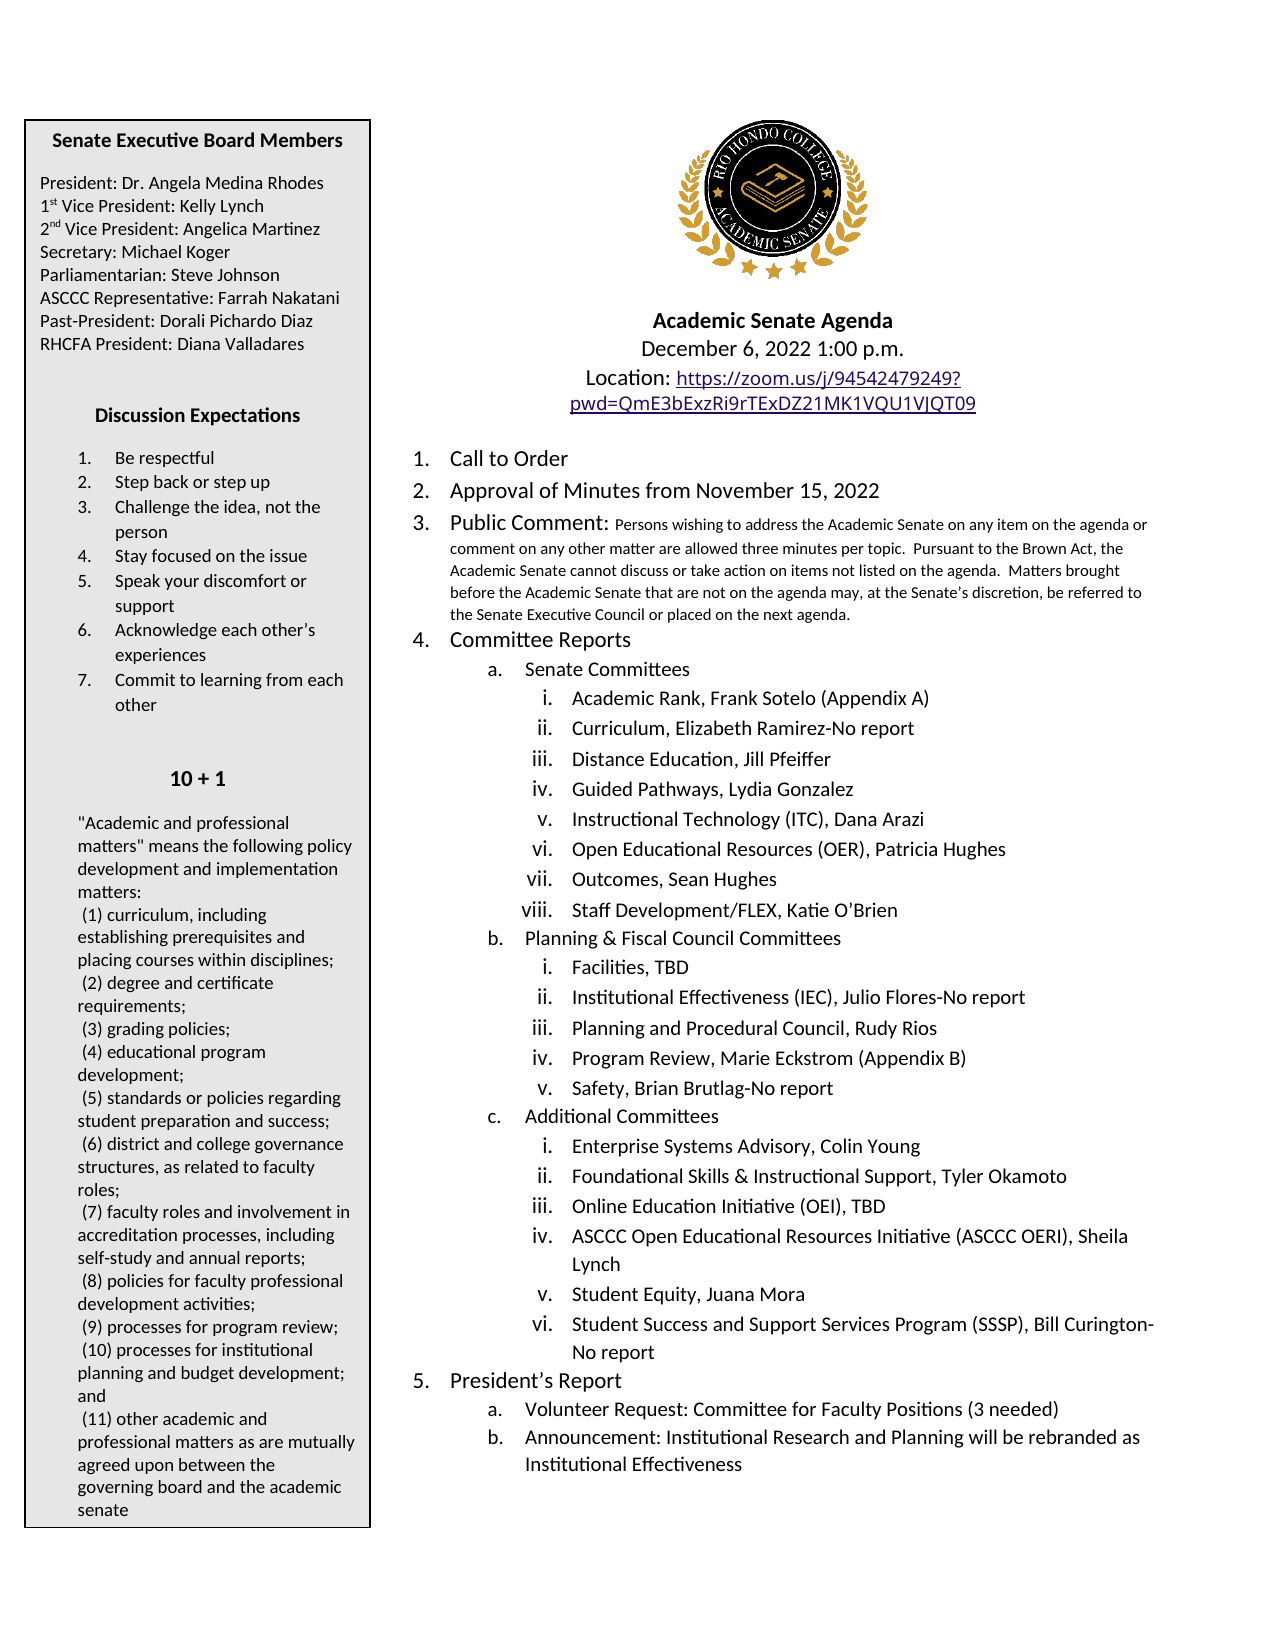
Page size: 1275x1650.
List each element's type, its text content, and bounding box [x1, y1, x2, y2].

list Additional Committees [487, 1103, 1155, 1129]
list Distance Education, Jill Pfeiffer [553, 744, 1155, 772]
list Online Education Initiative (OEI), TBD [553, 1191, 1155, 1219]
picture [677, 120, 868, 279]
list Volunteer Request: Committee for Faculty Positions (3 needed) [487, 1397, 1155, 1422]
list Staff Development/FLEX, Katie O’Brien [553, 895, 1155, 923]
list Public Comment: Persons wishing to address the Academic Senate on any item on the agenda or comment on any other matter are allowed three minutes per topic. Pursuant to the Brown Act, the Academic Senate cannot discuss or take action on items not listed on the agenda. Matters brought before the Academic Senate that are not on the agenda may, at the Senate’s discretion, be referred to the Senate Executive Council or placed on the next agenda. [412, 508, 1155, 624]
list Academic Rank, Frank Sotelo (Appendix A) [553, 683, 1155, 711]
list Facilities, TBD [553, 952, 1155, 980]
list Student Success and Support Services Program (SSSP), Bill Curington-No report [553, 1309, 1155, 1364]
list Instructional Technology (ITC), Dana Arazi [553, 804, 1155, 832]
list Senate Committees [487, 656, 1155, 681]
list Institutional Effectiveness (IEC), Julio Flores-No report [553, 982, 1155, 1011]
text Academic Senate Agenda [375, 307, 1155, 334]
list Planning & Fiscal Council Committees [487, 925, 1155, 950]
list Curriculum, Elizabeth Ramirez-No report [553, 713, 1155, 741]
list Enterprise Systems Advisory, Colin Young [553, 1131, 1155, 1159]
list ASCCC Open Educational Resources Initiative (ASCCC OERI), Sheila Lynch [553, 1221, 1155, 1277]
list Committee Reports [412, 626, 1155, 654]
list Planning and Procedural Council, Rudy Rios [553, 1013, 1155, 1041]
list President’s Report [412, 1366, 1155, 1394]
list Outcomes, Sean Hughes [553, 864, 1155, 892]
list Open Educational Resources (OER), Patricia Hughes [553, 834, 1155, 862]
text December 6, 2022 1:00 p.m. [375, 334, 1155, 363]
text Location: https://zoom.us/j/94542479249?pwd=QmE3bExzRi9rTExDZ21MK1VQU1VJQT09 [375, 363, 1155, 416]
list Guided Pathways, Lydia Gonzalez [553, 774, 1155, 802]
list Announcement: Institutional Research and Planning will be rebranded as Institutional Effectiveness [487, 1424, 1155, 1477]
list Program Review, Marie Eckstrom (Appendix B) [553, 1043, 1155, 1071]
list Student Equity, Juana Mora [553, 1279, 1155, 1307]
list Safety, Brian Brutlag-No report [553, 1073, 1155, 1101]
list Approval of Minutes from November 15, 2022 [412, 476, 1155, 504]
list Call to Order [412, 444, 1155, 472]
list Foundational Skills & Instructional Support, Tyler Okamoto [553, 1161, 1155, 1189]
